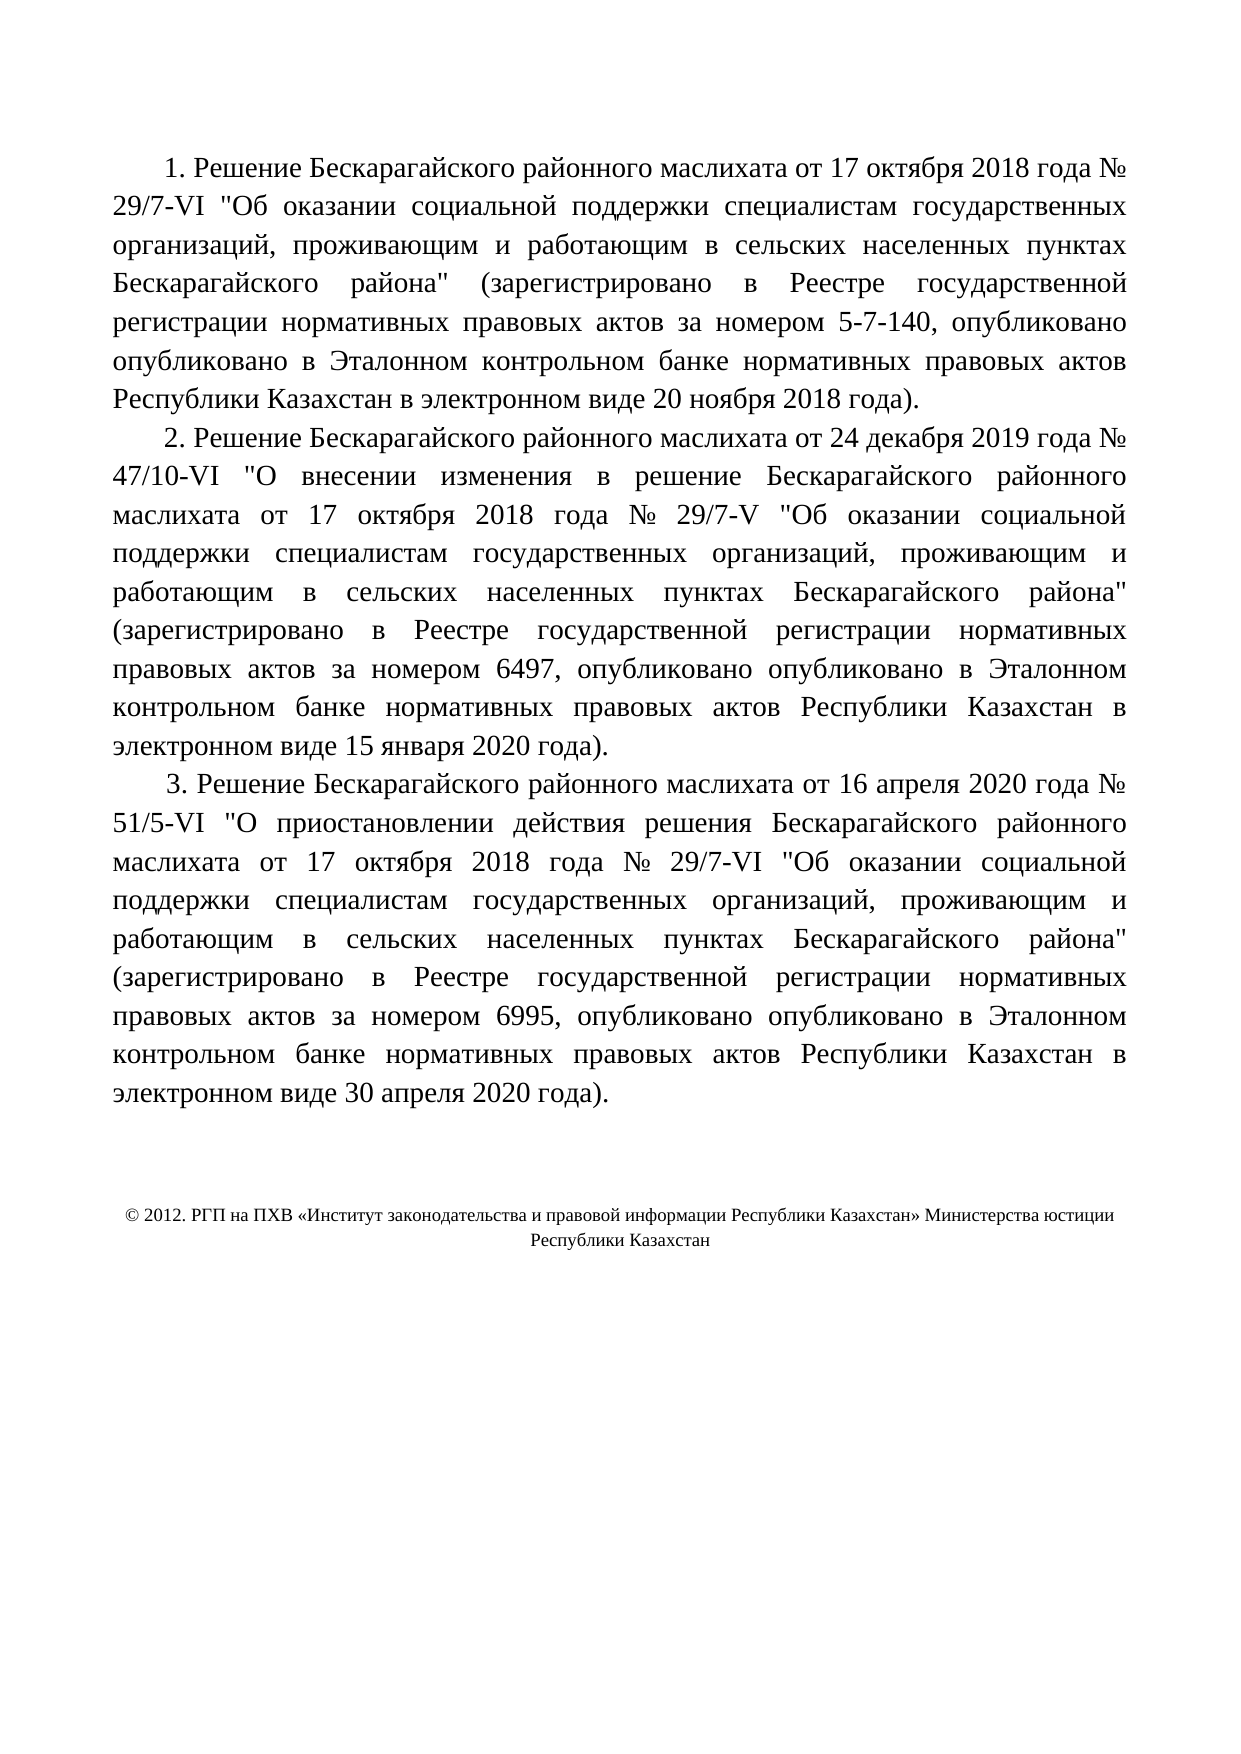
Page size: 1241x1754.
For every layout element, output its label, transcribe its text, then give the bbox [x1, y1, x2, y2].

text 2. Решение Бескарагайского районного маслихата от 24 декабря 2019 года № 47/10-VI "О внесении изменения в решение Бескарагайского районного маслихата от 17 октября 2018 года № 29/7-V "Об оказании социальной поддержки специалистам государственных организаций, проживающим и работающим в сельских населенных пунктах Бескарагайского района" (зарегистрировано в Реестре государственной регистрации нормативных правовых актов за номером 6497, опубликовано опубликовано в Эталонном контрольном банке нормативных правовых актов Республики Казахстан в электронном виде 15 января 2020 года). [112, 420, 1128, 762]
text 1. Решение Бескарагайского районного маслихата от 17 октября 2018 года № 29/7-VІ "Об оказании социальной поддержки специалистам государственных организаций, проживающим и работающим в сельских населенных пунктах Бескарагайского района" (зарегистрировано в Реестре государственной регистрации нормативных правовых актов за номером 5-7-140, опубликовано опубликовано в Эталонном контрольном банке нормативных правовых актов Республики Казахстан в электронном виде 20 ноября 2018 года). [112, 150, 1128, 415]
text © 2012. РГП на ПХВ «Институт законодательства и правовой информации Республики Казахстан» Министерства юстиции Республики Казахстан [112, 1204, 1128, 1251]
text 3. Решение Бескарагайского районного маслихата от 16 апреля 2020 года № 51/5-VI "О приостановлении действия решения Бескарагайского районного маслихата от 17 октября 2018 года № 29/7-VI "Об оказании социальной поддержки специалистам государственных организаций, проживающим и работающим в сельских населенных пунктах Бескарагайского района" (зарегистрировано в Реестре государственной регистрации нормативных правовых актов за номером 6995, опубликовано опубликовано в Эталонном контрольном банке нормативных правовых актов Республики Казахстан в электронном виде 30 апреля 2020 года). [112, 767, 1128, 1108]
